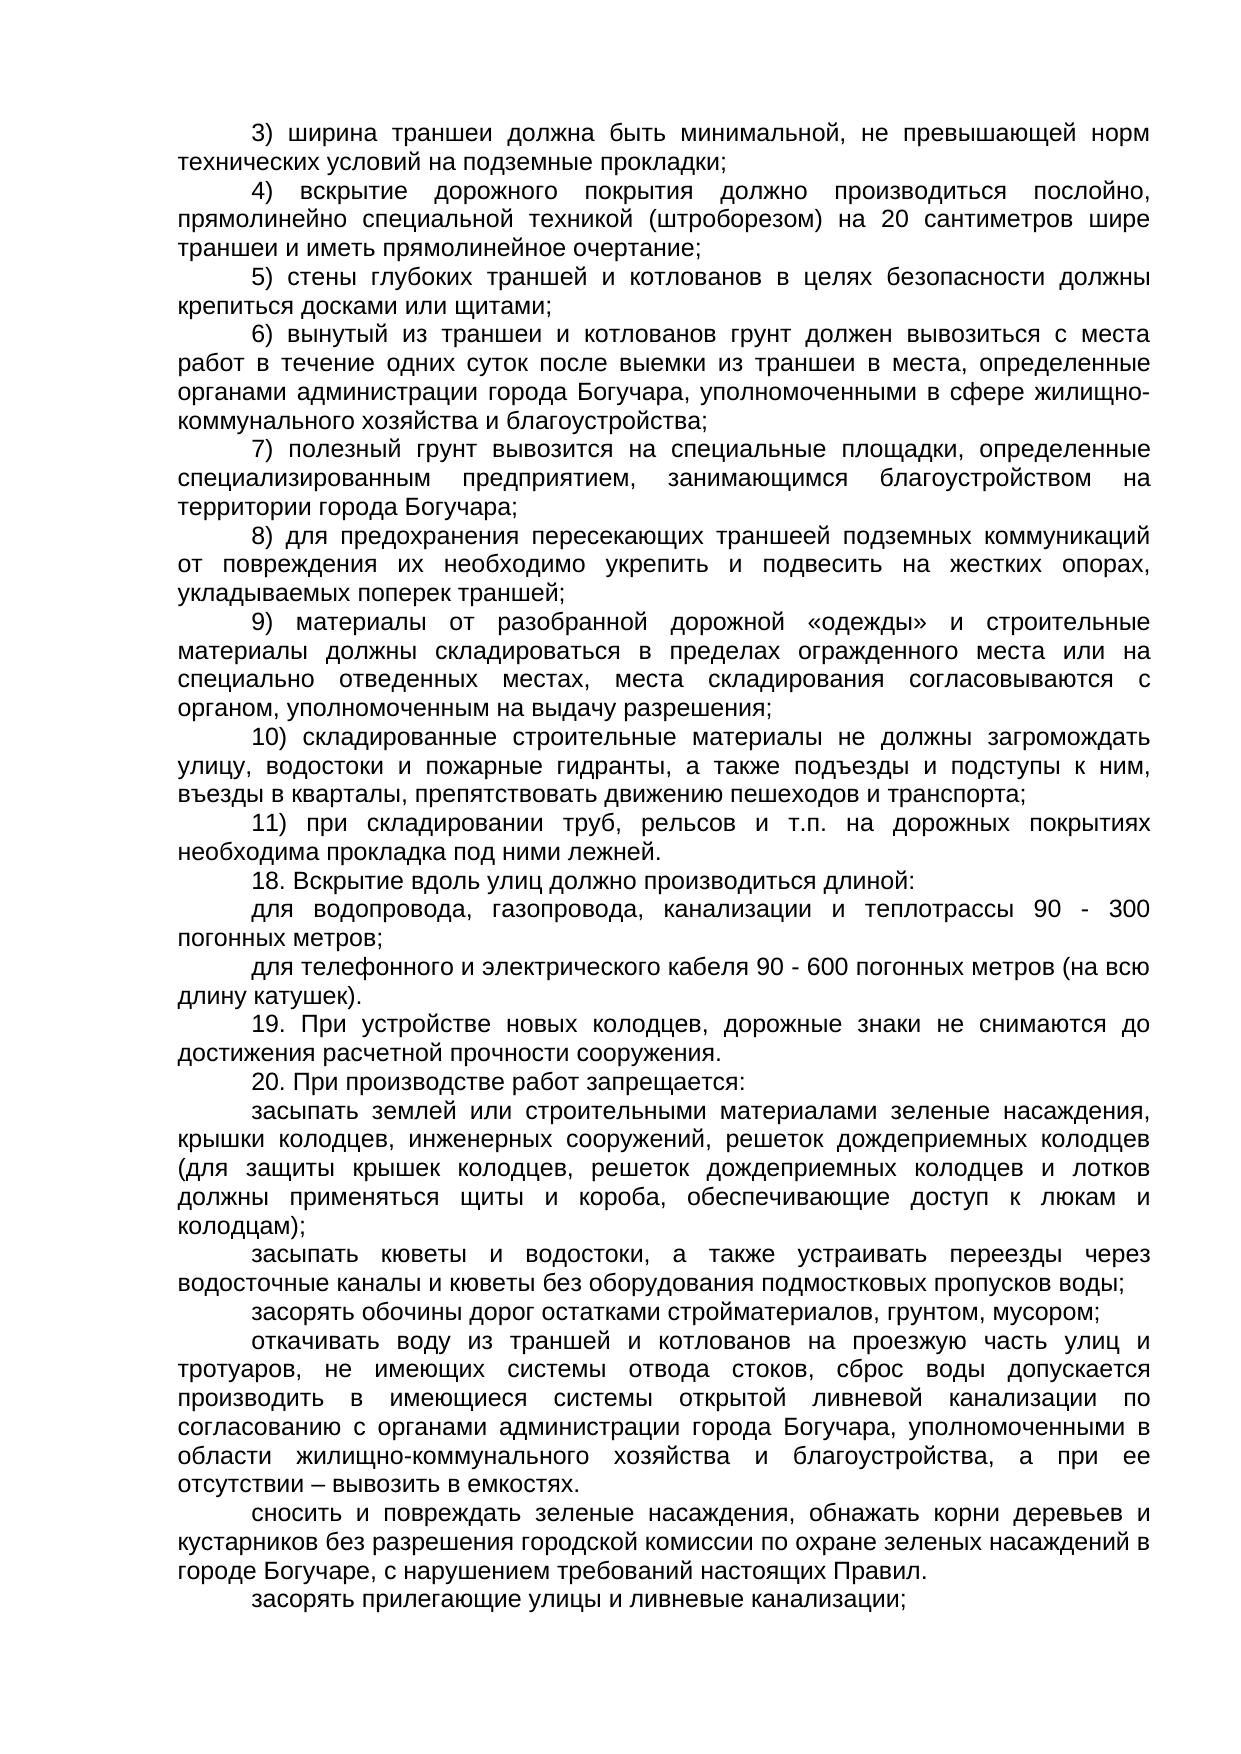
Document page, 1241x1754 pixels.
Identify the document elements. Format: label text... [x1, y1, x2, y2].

text 19. При устройстве новых колодцев, дорожные знаки не снимаются до достижения расчетной прочности сооружения. [177, 1009, 1152, 1067]
text засыпать землей или строительными материалами зеленые насаждения, крышки колодцев, инженерных сооружений, решеток дождеприемных колодцев (для защиты крышек колодцев, решеток дождеприемных колодцев и лотков должны применяться щиты и короба, обеспечивающие доступ к люкам и колодцам); [177, 1096, 1152, 1239]
text откачивать воду из траншей и котлованов на проезжую часть улиц и тротуаров, не имеющих системы отвода стоков, сброс воды допускается производить в имеющиеся системы открытой ливневой канализации по согласованию с органами администрации города Богучара, уполномоченными в области жилищно-коммунального хозяйства и благоустройства, а при ее отсутствии – вывозить в емкостях. [177, 1326, 1152, 1498]
text засыпать кюветы и водостоки, а также устраивать переезды через водосточные каналы и кюветы без оборудования подмостковых пропусков воды; [177, 1239, 1152, 1297]
text для водопровода, газопровода, канализации и теплотрассы 90 - 300 погонных метров; [177, 894, 1152, 952]
text сносить и повреждать зеленые насаждения, обнажать корни деревьев и кустарников без разрешения городской комиссии по охране зеленых насаждений в городе Богучаре, с нарушением требований настоящих Правил. [177, 1498, 1152, 1584]
text 6) вынутый из траншеи и котлованов грунт должен вывозиться с места работ в течение одних суток после выемки из траншеи в места, определенные органами администрации города Богучара, уполномоченными в сфере жилищно-коммунального хозяйства и благоустройства; [177, 319, 1152, 434]
text 4) вскрытие дорожного покрытия должно производиться послойно, прямолинейно специальной техникой (штроборезом) на 20 сантиметров шире траншеи и иметь прямолинейное очертание; [177, 176, 1152, 262]
text для телефонного и электрического кабеля 90 - 600 погонных метров (на всю длину катушек). [177, 952, 1152, 1009]
text 18. Вскрытие вдоль улиц должно производиться длиной: [177, 866, 1152, 894]
text 3) ширина траншеи должна быть минимальной, не превышающей норм технических условий на подземные прокладки; [177, 118, 1152, 176]
text 11) при складировании труб, рельсов и т.п. на дорожных покрытиях необходима прокладка под ними лежней. [177, 808, 1152, 866]
text 10) складированные строительные материалы не должны загромождать улицу, водостоки и пожарные гидранты, а также подъезды и подступы к ним, въезды в кварталы, препятствовать движению пешеходов и транспорта; [177, 722, 1152, 808]
text засорять прилегающие улицы и ливневые канализации; [177, 1584, 1152, 1613]
text 9) материалы от разобранной дорожной «одежды» и строительные материалы должны складироваться в пределах огражденного места или на специально отведенных местах, места складирования согласовываются с органом, уполномоченным на выдачу разрешения; [177, 607, 1152, 722]
text засорять обочины дорог остатками стройматериалов, грунтом, мусором; [177, 1297, 1152, 1326]
text 5) стены глубоких траншей и котлованов в целях безопасности должны крепиться досками или щитами; [177, 262, 1152, 319]
text 7) полезный грунт вывозится на специальные площадки, определенные специализированным предприятием, занимающимся благоустройством на территории города Богучара; [177, 434, 1152, 521]
text 8) для предохранения пересекающих траншеей подземных коммуникаций от повреждения их необходимо укрепить и подвесить на жестких опорах, укладываемых поперек траншей; [177, 521, 1152, 607]
text 20. При производстве работ запрещается: [177, 1067, 1152, 1096]
